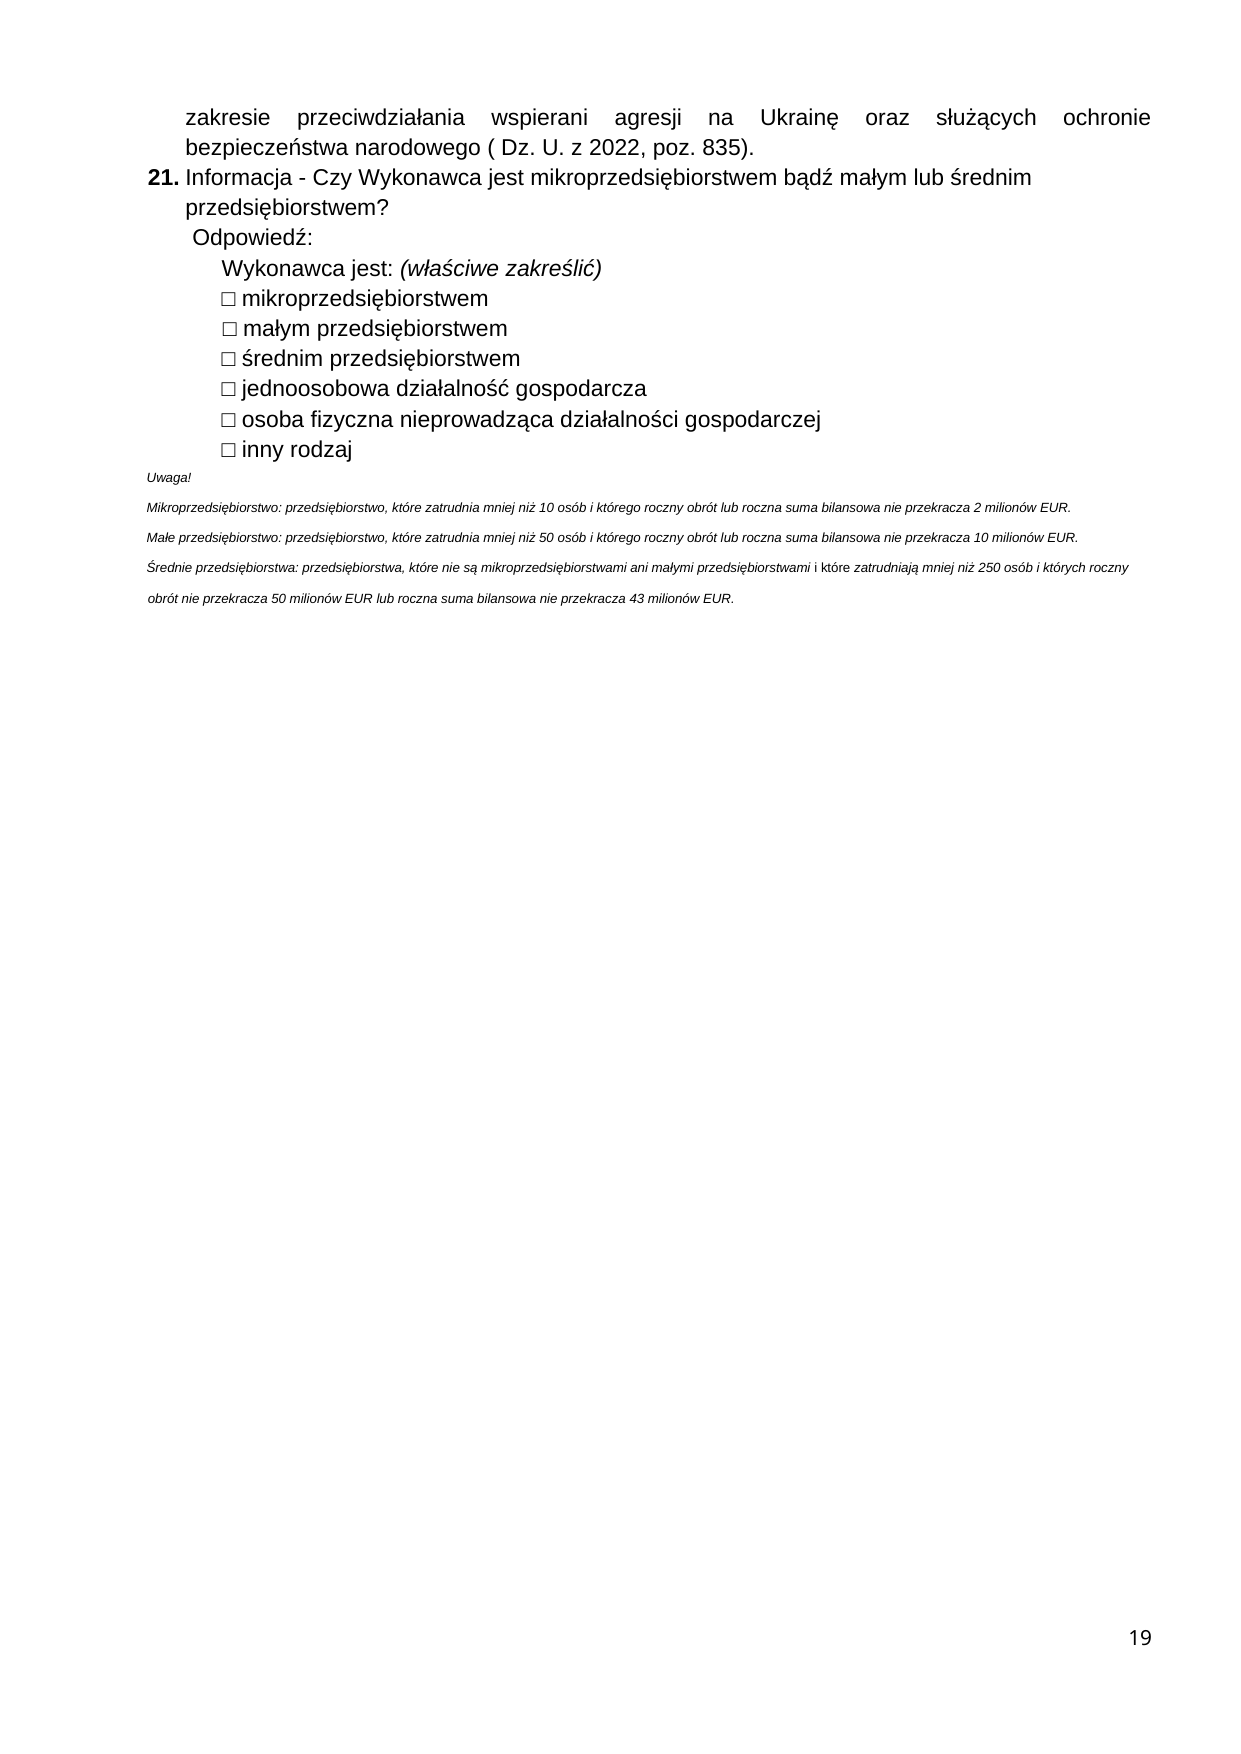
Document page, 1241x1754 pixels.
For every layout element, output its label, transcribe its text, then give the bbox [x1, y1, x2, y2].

text Odpowiedź: [192, 224, 1152, 251]
text □ jednoosobowa działalność gospodarcza [148, 375, 1152, 402]
list Informacja - Czy Wykonawca jest mikroprzedsiębiorstwem bądź małym lub średnim przedsiębiorstwem? [148, 164, 1152, 220]
text Uwaga! [146, 470, 1152, 496]
text □ osoba fizyczna nieprowadząca działalności gospodarczej [148, 406, 1152, 432]
text Małe przedsiębiorstwo: przedsiębiorstwo, które zatrudnia mniej niż 50 osób i którego roczny obrót lub roczna suma bilansowa nie przekracza 10 milionów EUR. [146, 530, 1152, 557]
text Średnie przedsiębiorstwa: przedsiębiorstwa, które nie są mikroprzedsiębiorstwami ani małymi przedsiębiorstwami i które zatrudniają mniej niż 250 osób i których roczny obrót nie przekracza 50 milionów EUR lub roczna suma bilansowa nie przekracza 43 milionów EUR. [146, 560, 1152, 617]
text Mikroprzedsiębiorstwo: przedsiębiorstwo, które zatrudnia mniej niż 10 osób i którego roczny obrót lub roczna suma bilansowa nie przekracza 2 milionów EUR. [146, 500, 1152, 526]
text Wykonawca jest: (właściwe zakreślić) [221, 254, 1152, 281]
text □ średnim przedsiębiorstwem [221, 345, 1152, 371]
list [148, 103, 1152, 160]
text □ inny rodzaj [148, 436, 1152, 462]
text □ mikroprzedsiębiorstwem [221, 285, 1152, 311]
text □ małym przedsiębiorstwem [223, 315, 1152, 341]
